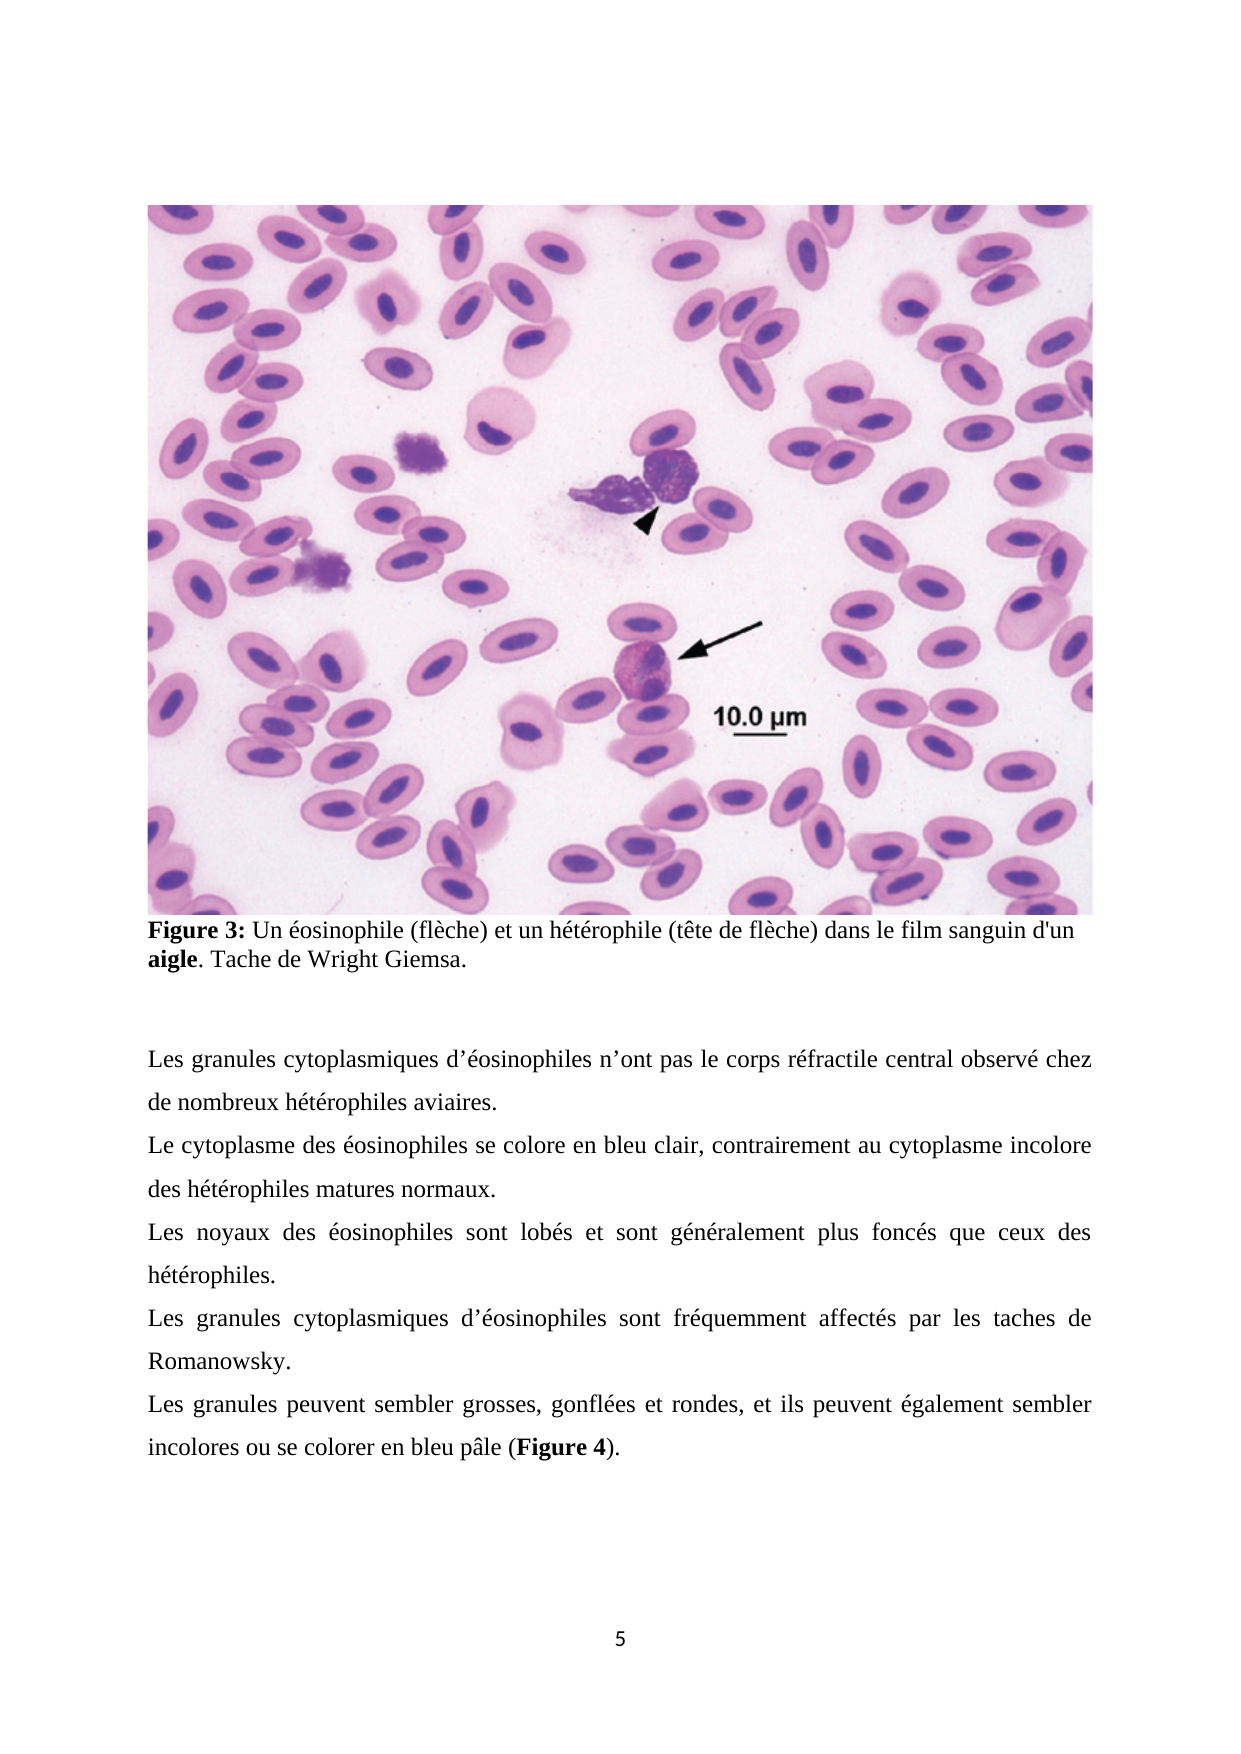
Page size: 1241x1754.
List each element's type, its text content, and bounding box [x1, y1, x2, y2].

text Les granules peuvent sembler grosses, gonflées et rondes, et ils peuvent également sembler incolores ou se colorer en bleu pâle (Figure 4). [148, 1389, 1093, 1461]
text Figure 3: Un éosinophile (flèche) et un hétérophile (tête de flèche) dans le film sanguin d'un aigle. Tache de Wright Giemsa. [148, 915, 1093, 972]
text Les noyaux des éosinophiles sont lobés et sont généralement plus foncés que ceux des hétérophiles. [148, 1217, 1093, 1289]
text Les granules cytoplasmiques d’éosinophiles n’ont pas le corps réfractile central observé chez de nombreux hétérophiles aviaires. [148, 1044, 1093, 1116]
text Les granules cytoplasmiques d’éosinophiles sont fréquemment affectés par les taches de Romanowsky. [148, 1303, 1093, 1375]
text Le cytoplasme des éosinophiles se colore en bleu clair, contrairement au cytoplasme incolore des hétérophiles matures normaux. [148, 1131, 1093, 1202]
